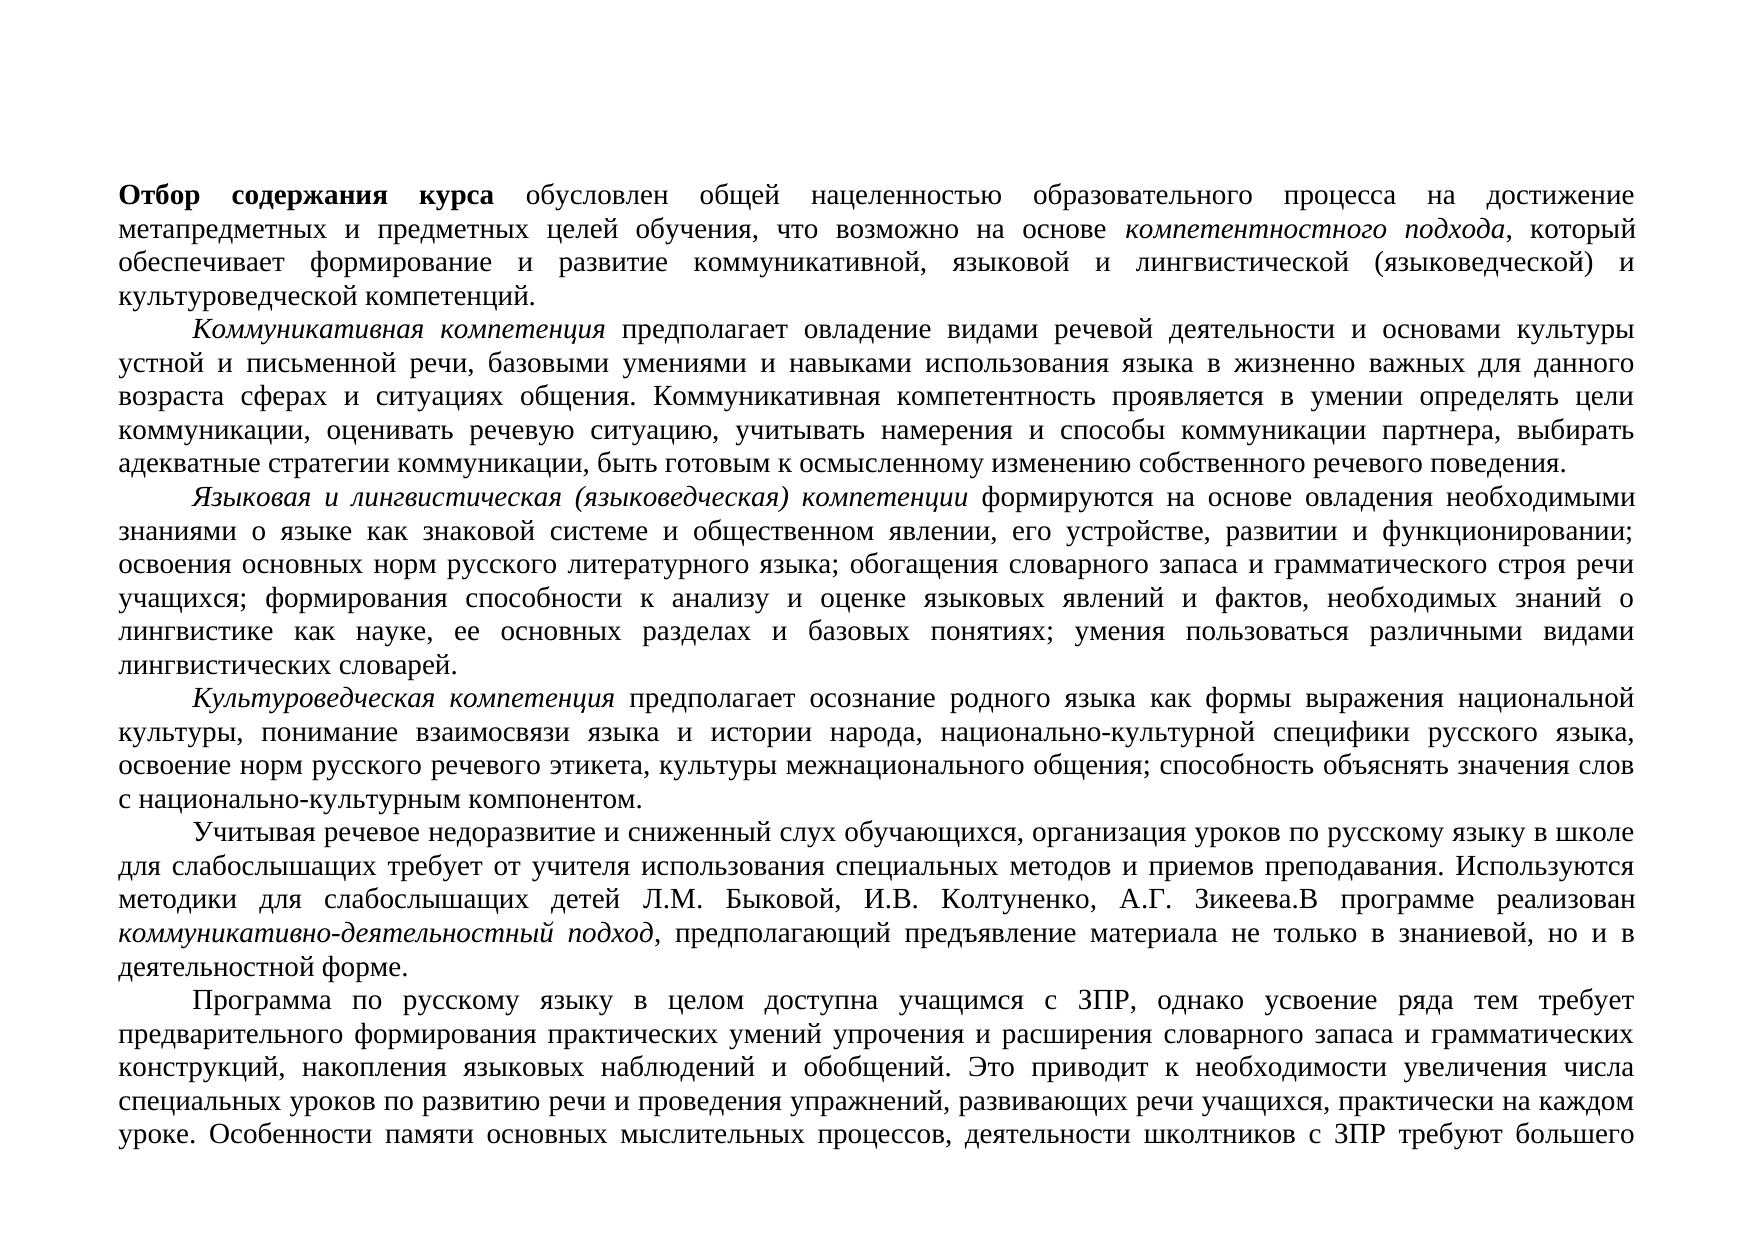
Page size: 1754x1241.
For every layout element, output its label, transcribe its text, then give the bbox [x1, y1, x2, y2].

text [118, 982, 1636, 1150]
text Коммуникативная компетенция предполагает овладение видами речевой деятельности и основами культуры устной и письменной речи, базовыми умениями и навыками использования языка в жизненно важных для данного возраста сферах и ситуациях общения. Коммуникативная компетентность проявляется в умении определять цели коммуникации, оценивать речевую ситуацию, учитывать намерения и способы коммуникации партнера, выбирать адекватные стратегии коммуникации, быть готовым к осмысленному изменению собственного речевого поведения. [118, 311, 1636, 479]
text Учитывая речевое недоразвитие и сниженный слух обучающихся, организация уроков по русскому языку в школе для слабослышащих требует от учителя использования специальных методов и приемов преподавания. Используются методики для слабослышащих детей Л.М. Быковой, И.В. Колтуненко, А.Г. Зикеева.В программе реализован коммуникативно-деятельностный подход, предполагающий предъявление материала не только в знаниевой, но и в деятельностной форме. [118, 814, 1636, 982]
text Языковая и лингвистическая (языковедческая) компетенции формируются на основе овладения необходимыми знаниями о языке как знаковой системе и общественном явлении, его устройстве, развитии и функционировании; освоения основных норм русского литературного языка; обогащения словарного запаса и грамматического строя речи учащихся; формирования способности к анализу и оценке языковых явлений и фактов, необходимых знаний о лингвистике как науке, ее основных разделах и базовых понятиях; умения пользоваться различными видами лингвистических словарей. [118, 479, 1636, 680]
text Отбор содержания курса обусловлен общей нацеленностью образовательного процесса на достижение метапредметных и предметных целей обучения, что возможно на основе компетентностного подхода, который обеспечивает формирование и развитие коммуникативной, языковой и лингвистической (языковедческой) и культуроведческой компетенций. [118, 177, 1636, 311]
text Культуроведческая компетенция предполагает осознание родного языка как формы выражения национальной культуры, понимание взаимосвязи языка и истории народа, национально-культурной специфики русского языка, освоение норм русского речевого этикета, культуры межнационального общения; способность объяснять значения слов с национально-культурным компонентом. [118, 680, 1636, 814]
